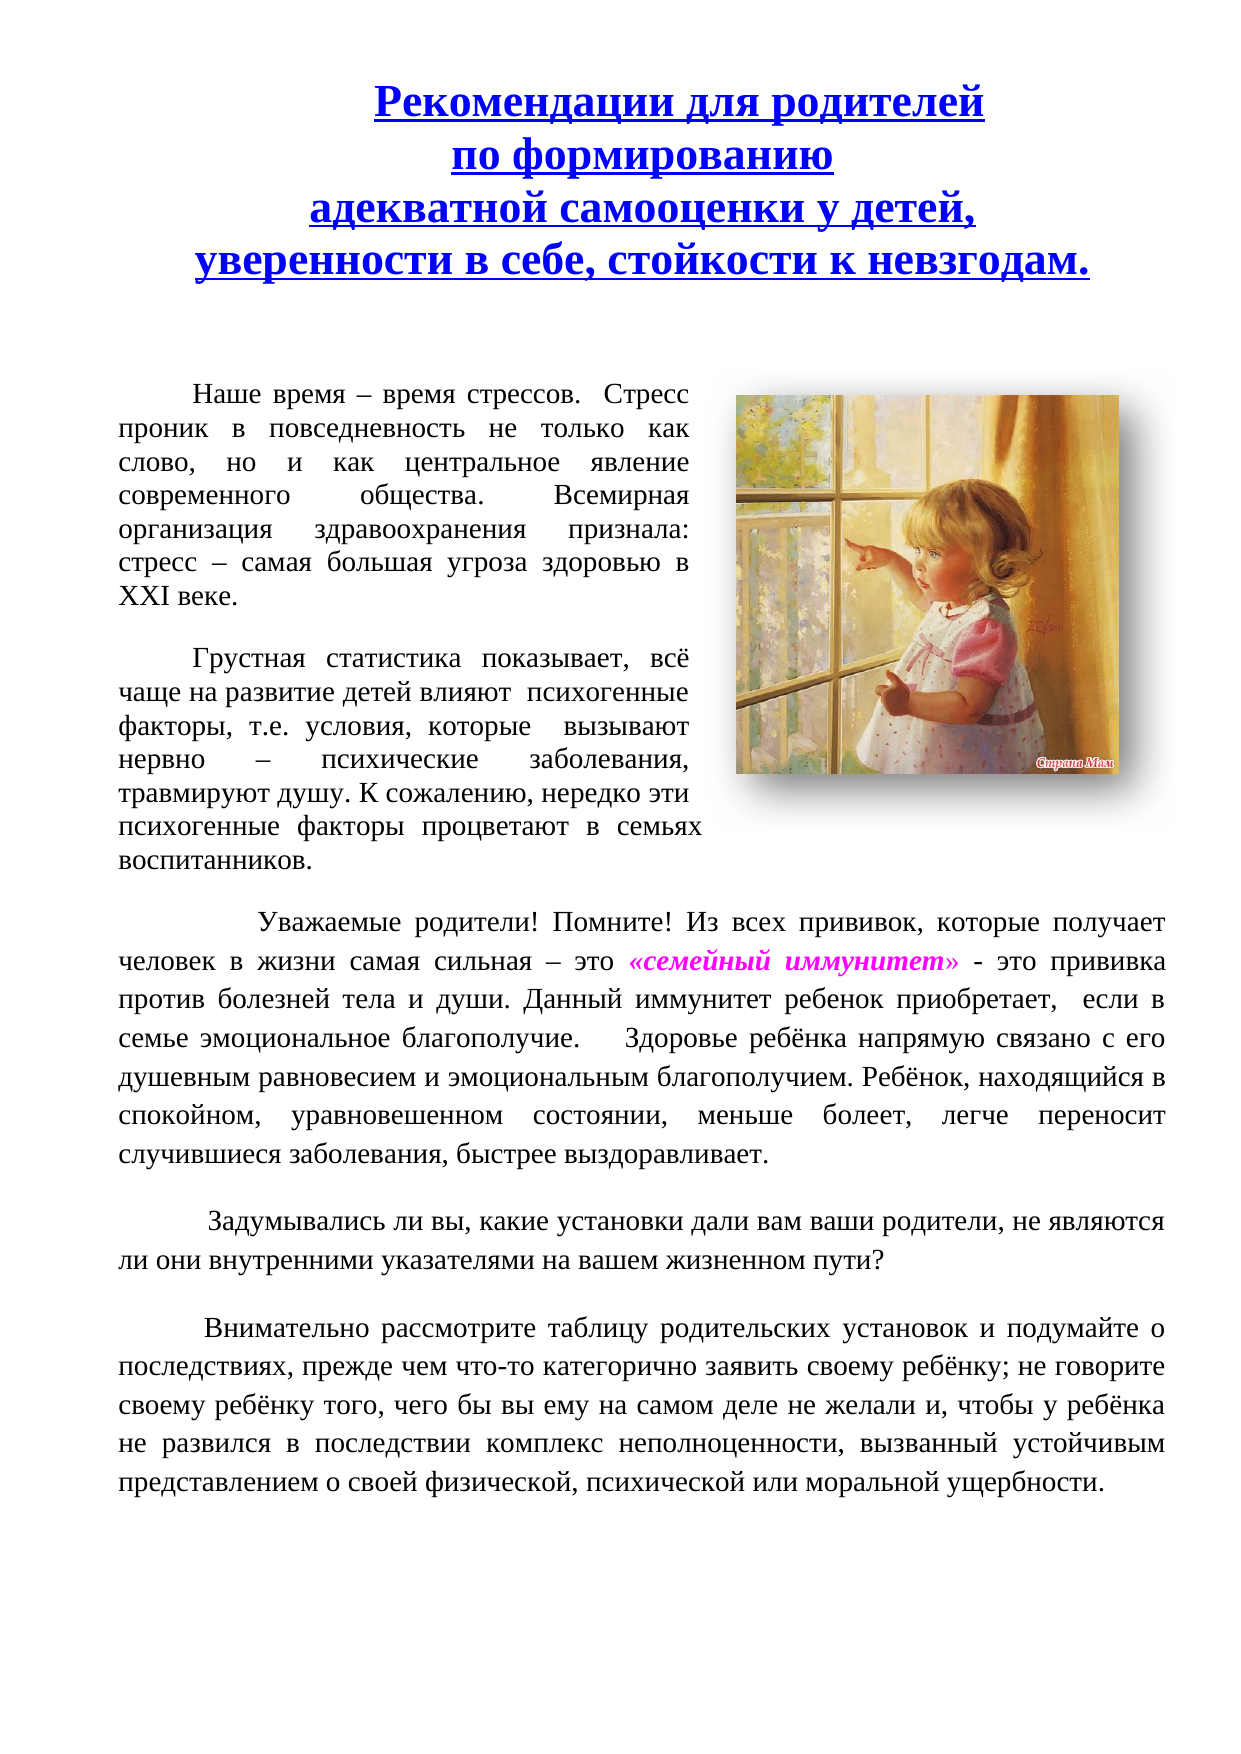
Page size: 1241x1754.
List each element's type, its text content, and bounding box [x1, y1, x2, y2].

text Грустная статистика показывает, всё чаще на развитие детей влияют психогенные факторы, т.е. условия, которые вызывают нервно – психические заболевания, травмируют душу. К сожалению, нередко эти психогенные факторы процветают в семьях воспитанников. [118, 641, 1167, 875]
picture [736, 611, 1119, 641]
text Наше время – время стрессов. Стресс проник в повседневность не только как слово, но и как центральное явление современного общества. Всемирная организация здравоохранения признала: стресс – самая большая угроза здоровью в XXI веке. [118, 377, 1167, 611]
text Рекомендации для родителей по формированию адекватной самооценки у детей, уверенности в себе, стойкости к невзгодам. [118, 74, 1167, 285]
text Задумывались ли вы, какие установки дали вам ваши родители, не являются ли они внутренними указателями на вашем жизненном пути? [118, 1203, 1167, 1276]
text Уважаемые родители! Помните! Из всех прививок, которые получает человек в жизни самая сильная – это «семейный иммунитет» - это прививка против болезней тела и души. Данный иммунитет ребенок приобретает, если в семье эмоциональное благополучие. Здоровье ребёнка напрямую связано с его душевным равновесием и эмоциональным благополучием. Ребёнок, находящийся в спокойном, уравновешенном состоянии, меньше болеет, легче переносит случившиеся заболевания, быстрее выздоравливает. [118, 904, 1167, 1169]
text Внимательно рассмотрите таблицу родительских установок и подумайте о последствиях, прежде чем что-то категорично заявить своему ребёнку; не говорите своему ребёнку того, чего бы вы ему на самом деле не желали и, чтобы у ребёнка не развился в последствии комплекс неполноценности, вызванный устойчивым представлением о своей физической, психической или моральной ущербности. [118, 1310, 1167, 1497]
